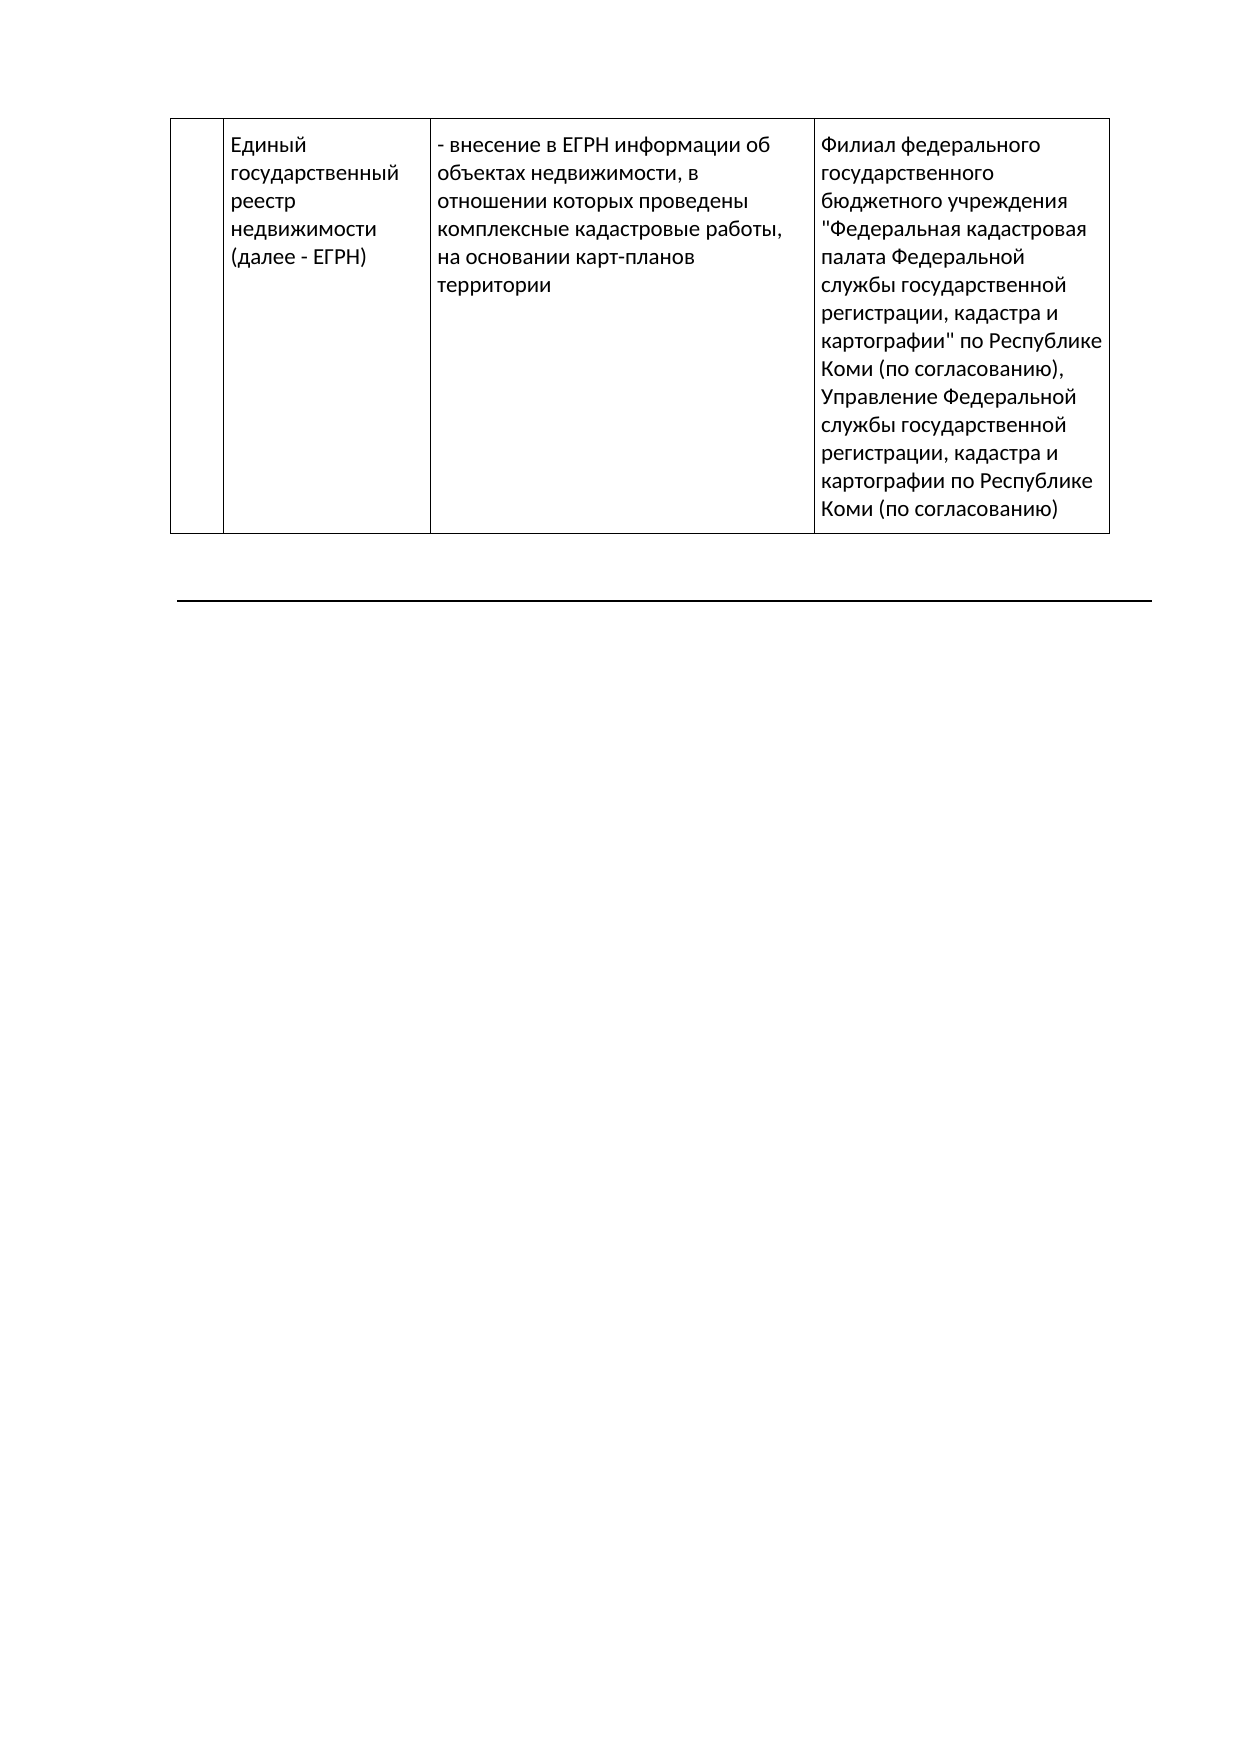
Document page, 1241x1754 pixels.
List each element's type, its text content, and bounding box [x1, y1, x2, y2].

table_cell Филиал федерального государственного бюджетного учреждения "Федеральная кадастровая палата Федеральной службы государственной регистрации, кадастра и картографии" по Республике Коми (по согласованию), Управление Федеральной службы государственной регистрации, кадастра и картографии по Республике Коми (по согласованию) [815, 119, 1109, 533]
table_cell - внесение в ЕГРН информации об объектах недвижимости, в отношении которых проведены комплексные кадастровые работы, на основании карт-планов территории [431, 119, 814, 533]
table_cell 8. [171, 119, 223, 533]
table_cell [224, 119, 430, 533]
